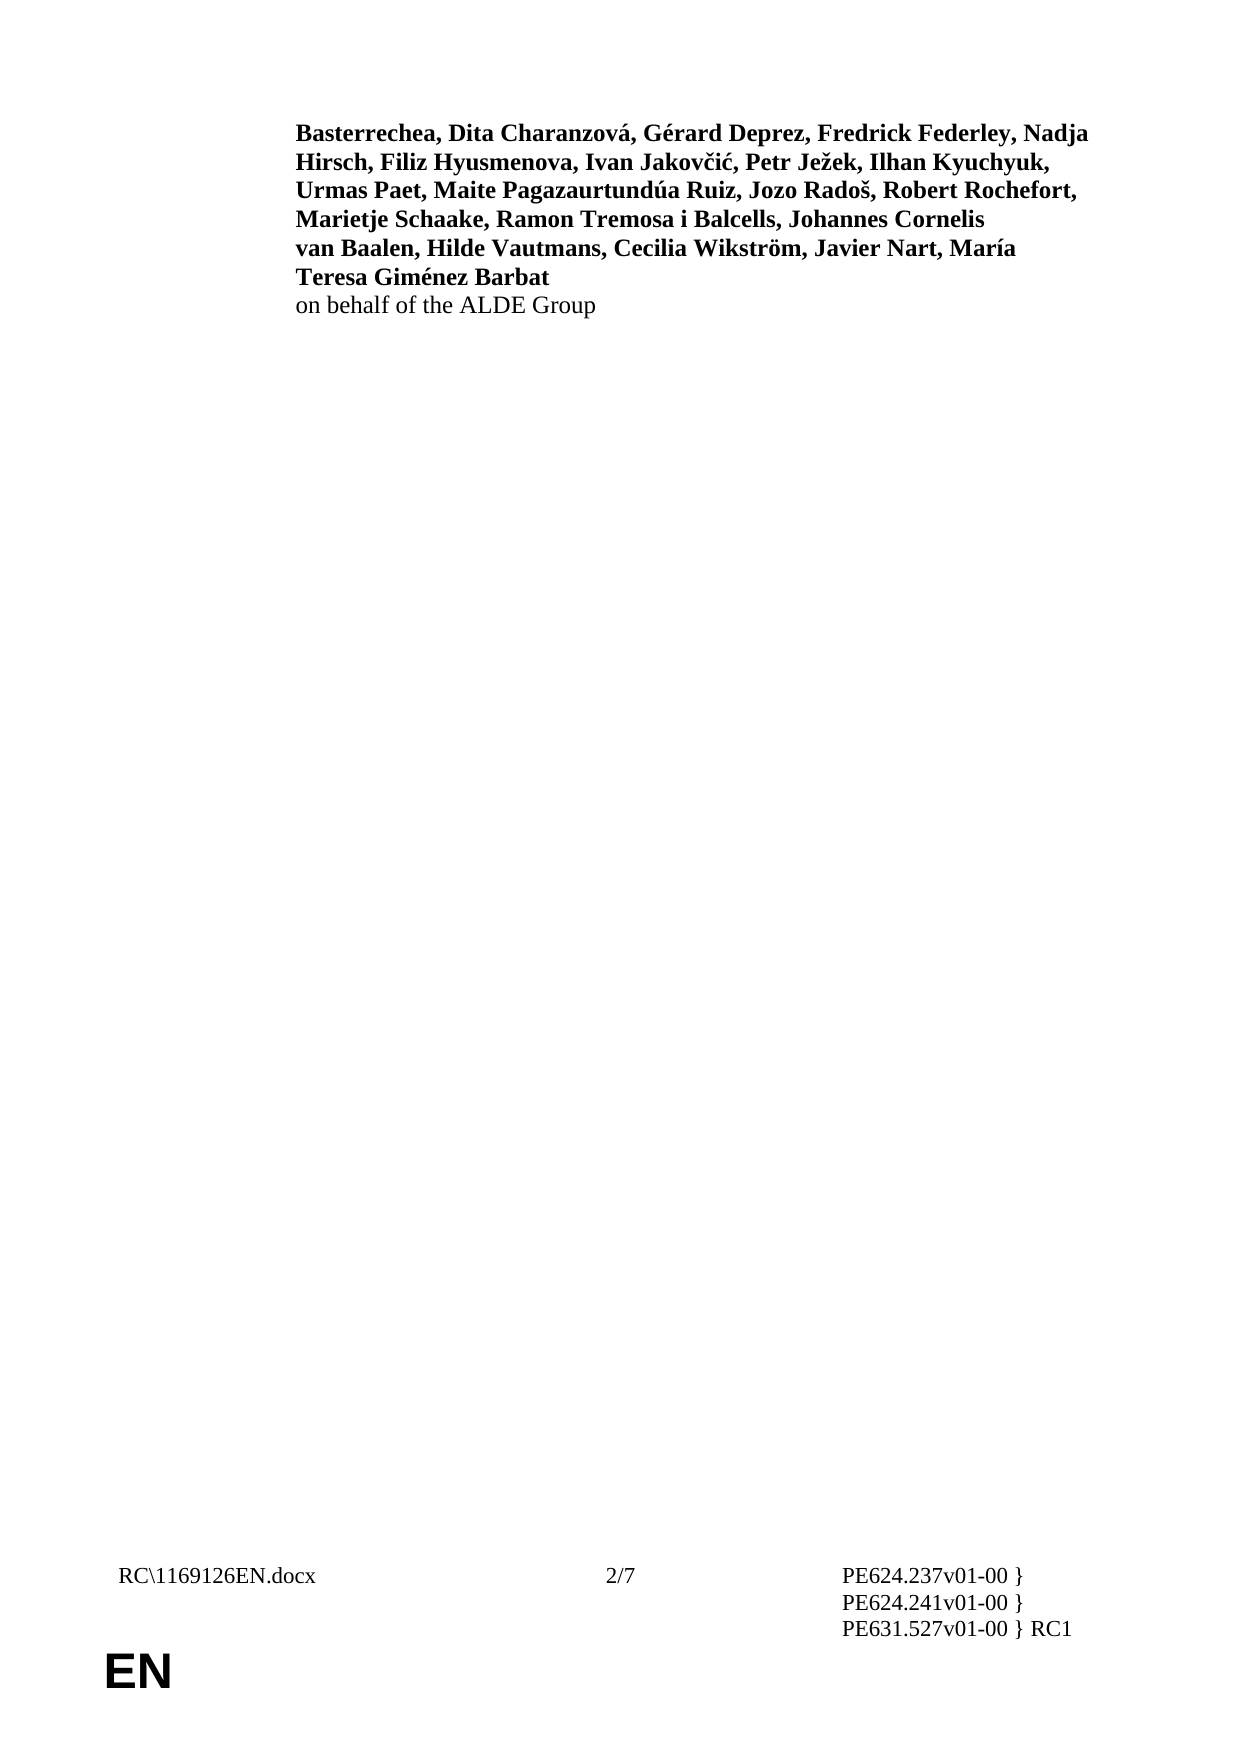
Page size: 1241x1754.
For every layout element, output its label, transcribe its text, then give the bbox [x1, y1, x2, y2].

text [295, 118, 1092, 291]
text <Commission>{ALDE}on behalf of the ALDE Group</Commission> [295, 291, 1092, 319]
